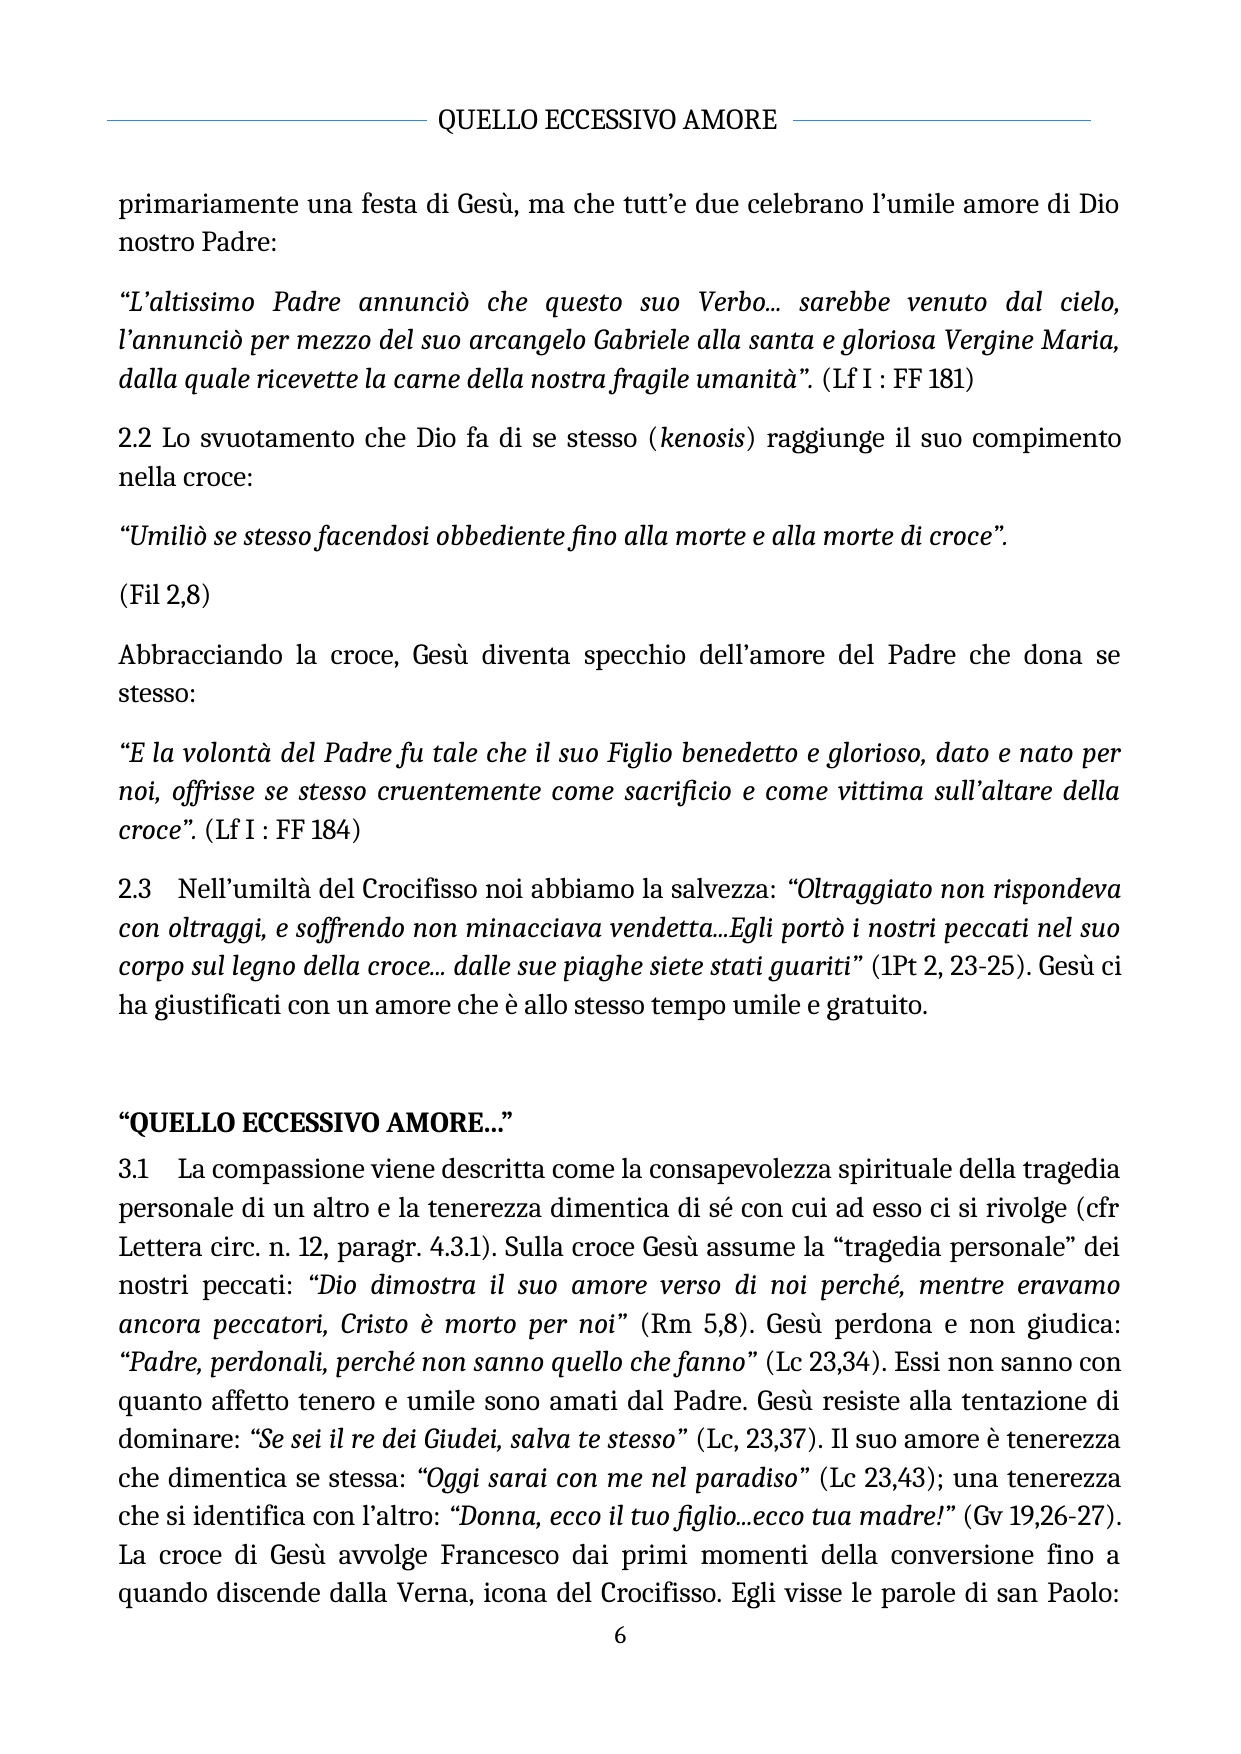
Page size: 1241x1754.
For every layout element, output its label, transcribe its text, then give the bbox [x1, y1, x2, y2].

subtitle “Quello eccessivo amore...” [118, 1107, 1122, 1140]
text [118, 148, 1122, 259]
text “L’altissimo Padre annunciò che questo suo Verbo... sarebbe venuto dal cielo, l’annunciò per mezzo del suo arcangelo Gabriele alla santa e gloriosa Vergine Maria, dalla quale ricevette la carne della nostra fragile umanità”. (Lf I : FF 181) [118, 285, 1122, 395]
text 2.3 Nell’umiltà del Crocifisso noi abbiamo la salvezza: “Oltraggiato non rispondeva con oltraggi, e soffrendo non minacciava vendetta...Egli portò i nostri peccati nel suo corpo sul legno della croce... dalle sue piaghe siete stati guariti” (1Pt 2, 23-25). Gesù ci ha giustificati con un amore che è allo stesso tempo umile e gratuito. [118, 872, 1122, 1021]
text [118, 1153, 1122, 1610]
text (Fil 2,8) [118, 578, 1122, 612]
text “Umiliò se stesso facendosi obbediente fino alla morte e alla morte di croce”. [118, 519, 1122, 553]
text Abbracciando la croce, Gesù diventa specchio dell’amore del Padre che dona se stesso: [118, 638, 1122, 710]
text 2.2 Lo svuotamento che Dio fa di se stesso (kenosis) raggiunge il suo compimento nella croce: [118, 421, 1122, 493]
text “E la volontà del Padre fu tale che il suo Figlio benedetto e glorioso, dato e nato per noi, offrisse se stesso cruentemente come sacrificio e come vittima sull’altare della croce”. (Lf I : FF 184) [118, 736, 1122, 846]
